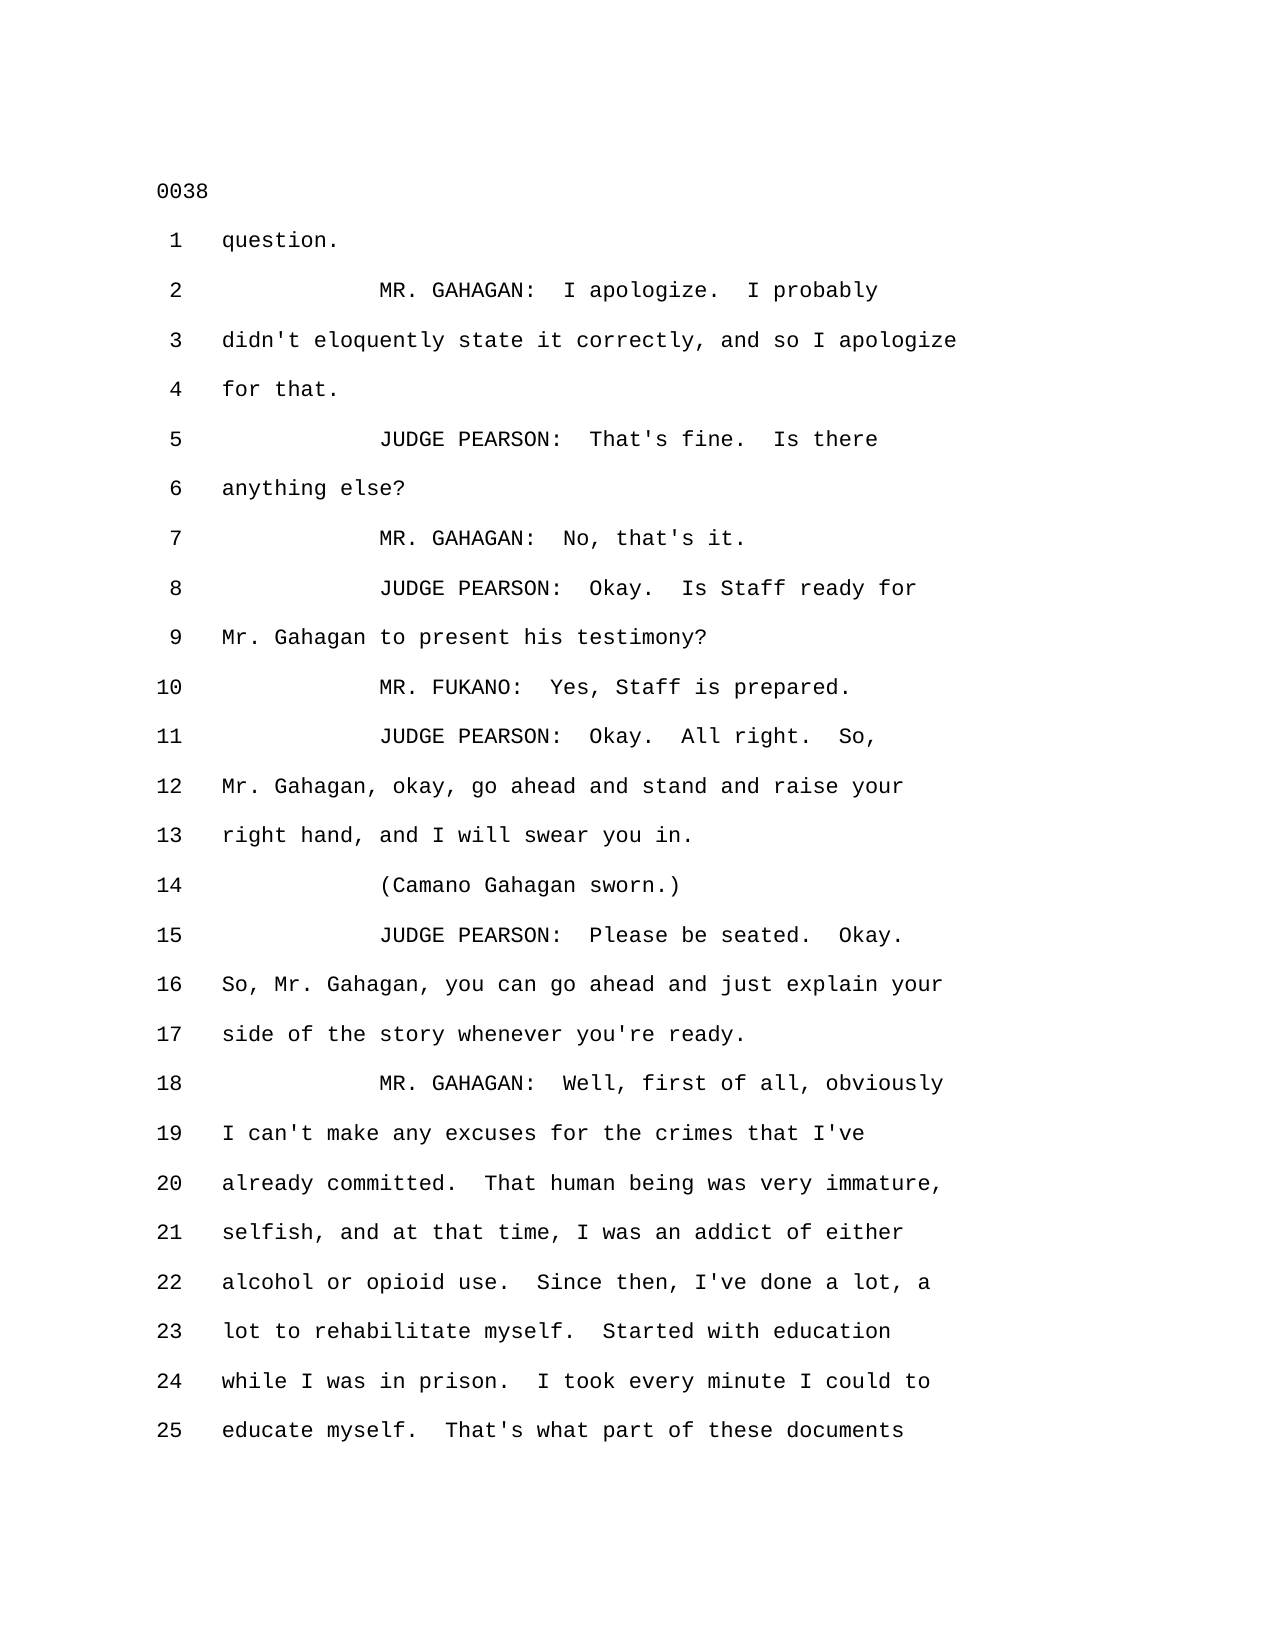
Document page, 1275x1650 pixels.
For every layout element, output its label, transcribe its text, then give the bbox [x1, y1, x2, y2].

text 23 lot to rehabilitate myself. Started with education [156, 1320, 1119, 1345]
text 18 MR. GAHAGAN: Well, first of all, obviously [156, 1072, 1119, 1097]
text 8 JUDGE PEARSON: Okay. Is Staff ready for [156, 577, 1119, 601]
text 3 didn't eloquently state it correctly, and so I apologize [156, 329, 1119, 353]
text 10 MR. FUKANO: Yes, Staff is prepared. [156, 676, 1119, 701]
text 13 right hand, and I will swear you in. [156, 824, 1119, 849]
text 12 Mr. Gahagan, okay, go ahead and stand and raise your [156, 775, 1119, 800]
text 5 JUDGE PEARSON: That's fine. Is there [156, 428, 1119, 453]
text 4 for that. [156, 378, 1119, 403]
text 24 while I was in prison. I took every minute I could to [156, 1370, 1119, 1395]
text 17 side of the story whenever you're ready. [156, 1023, 1119, 1048]
text 20 already committed. That human being was very immature, [156, 1172, 1119, 1196]
text 19 I can't make any excuses for the crimes that I've [156, 1122, 1119, 1147]
text 22 alcohol or opioid use. Since then, I've done a lot, a [156, 1271, 1119, 1296]
text 14 (Camano Gahagan sworn.) [156, 874, 1119, 899]
text 9 Mr. Gahagan to present his testimony? [156, 626, 1119, 651]
text 1 question. [156, 229, 1119, 254]
text 2 MR. GAHAGAN: I apologize. I probably [156, 279, 1119, 304]
text 0038 [156, 180, 1119, 205]
text 6 anything else? [156, 477, 1119, 502]
text 21 selfish, and at that time, I was an addict of either [156, 1221, 1119, 1246]
text 15 JUDGE PEARSON: Please be seated. Okay. [156, 924, 1119, 948]
text 16 So, Mr. Gahagan, you can go ahead and just explain your [156, 973, 1119, 998]
text 7 MR. GAHAGAN: No, that's it. [156, 527, 1119, 552]
text 25 educate myself. That's what part of these documents [156, 1419, 1119, 1444]
text 11 JUDGE PEARSON: Okay. All right. So, [156, 725, 1119, 750]
